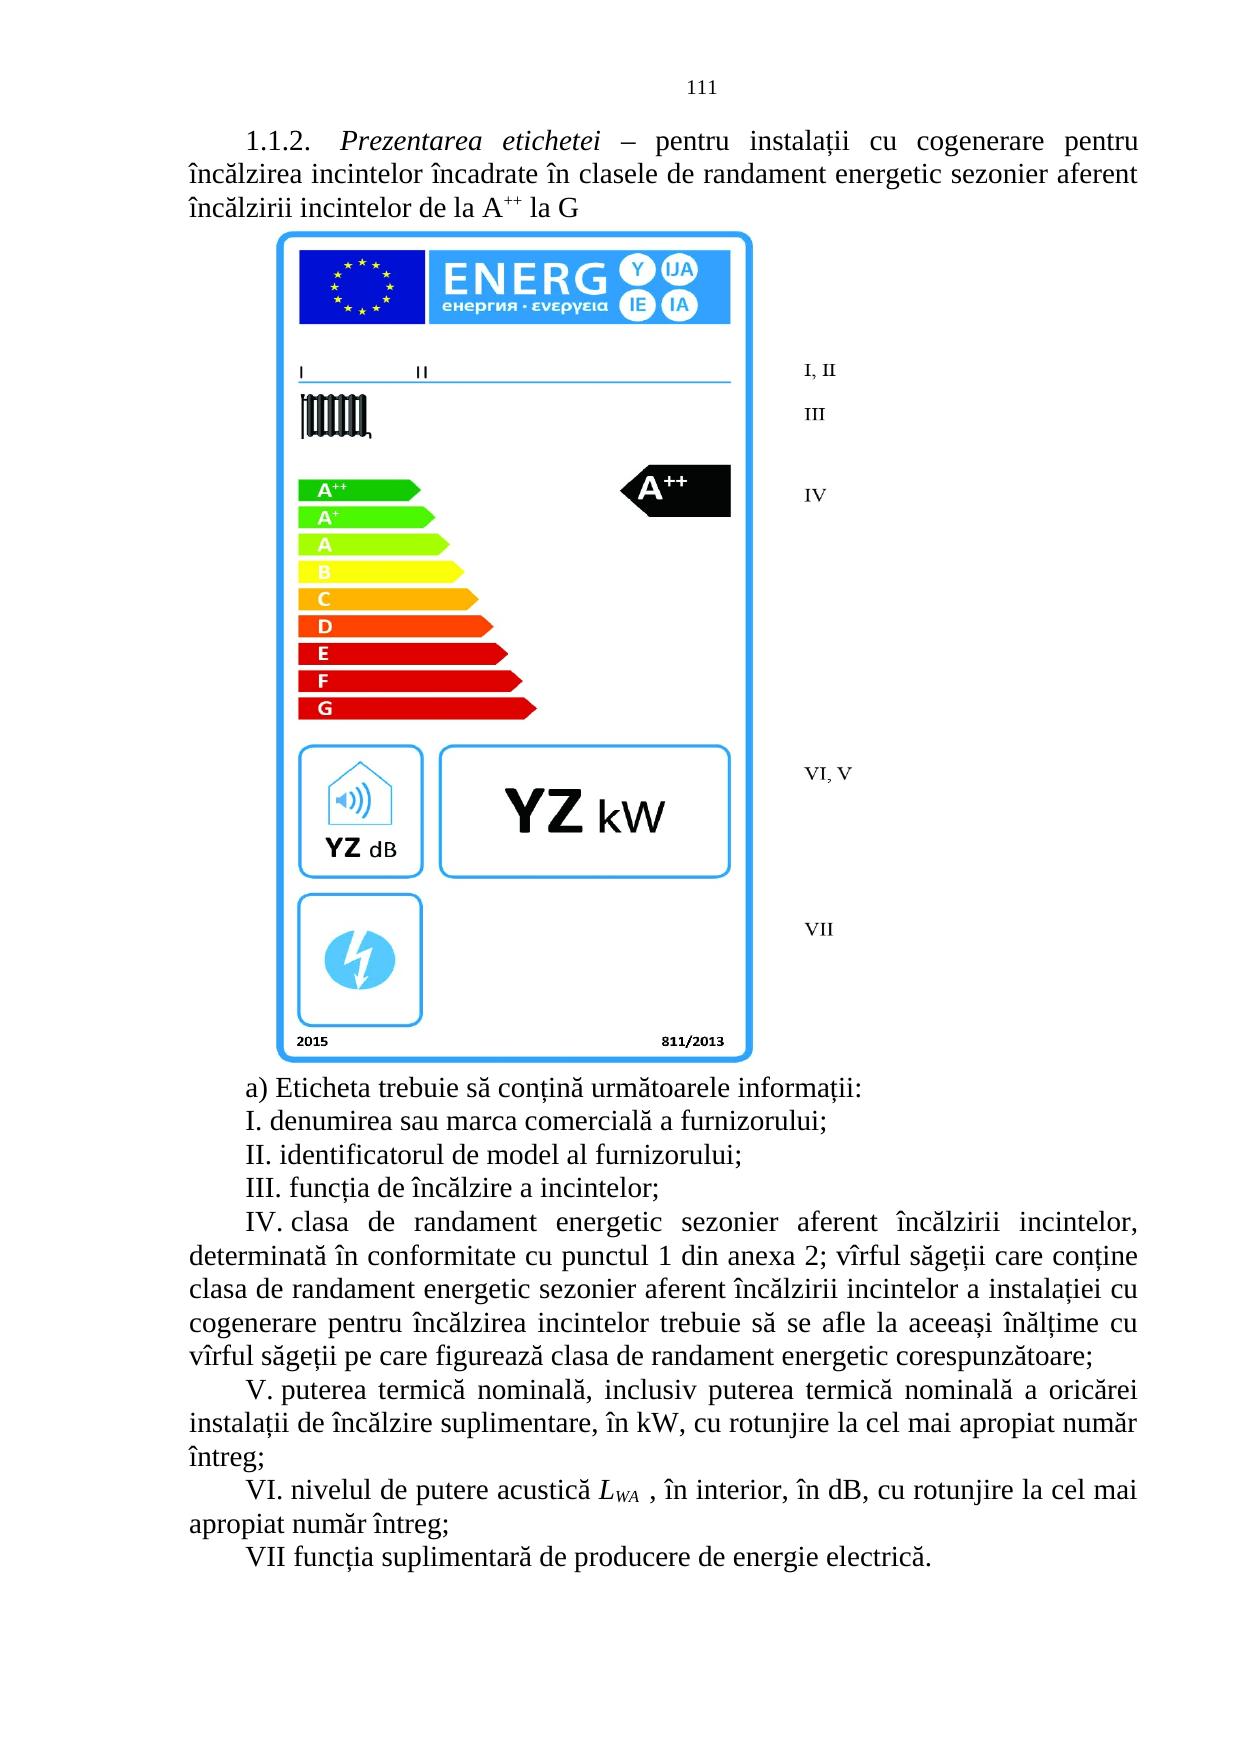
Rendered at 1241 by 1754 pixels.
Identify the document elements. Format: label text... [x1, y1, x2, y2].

text IV. clasa de randament energetic sezonier aferent încălzirii incintelor, determinată în conformitate cu punctul 1 din anexa 2; vîrful săgeții care conține clasa de randament energetic sezonier aferent încălzirii incintelor a instalației cu cogenerare pentru încălzirea incintelor trebuie să se afle la aceeași înălțime cu vîrful săgeții pe care figurează clasa de randament energetic corespunzătoare; [189, 1204, 1139, 1372]
picture [263, 223, 864, 1070]
text I. denumirea sau marca comercială a furnizorului; [189, 1103, 1139, 1137]
text V. puterea termică nominală, inclusiv puterea termică nominală a oricărei instalații de încălzire suplimentare, în kW, cu rotunjire la cel mai apropiat număr întreg; [189, 1372, 1139, 1472]
text III. funcția de încălzire a incintelor; [189, 1171, 1139, 1204]
text 1.1.2. Prezentarea etichetei – pentru instalații cu cogenerare pentru încălzirea incintelor încadrate în clasele de randament energetic sezonier aferent încălzirii incintelor de la A++ la G [189, 123, 1139, 224]
text VII funcția suplimentară de producere de energie electrică. [189, 1539, 1139, 1573]
text a) Eticheta trebuie să conțină următoarele informații: [189, 1070, 1139, 1103]
text II. identificatorul de model al furnizorului; [189, 1137, 1139, 1171]
text VI. nivelul de putere acustică LWA , în interior, în dB, cu rotunjire la cel mai apropiat număr întreg; [189, 1472, 1139, 1539]
